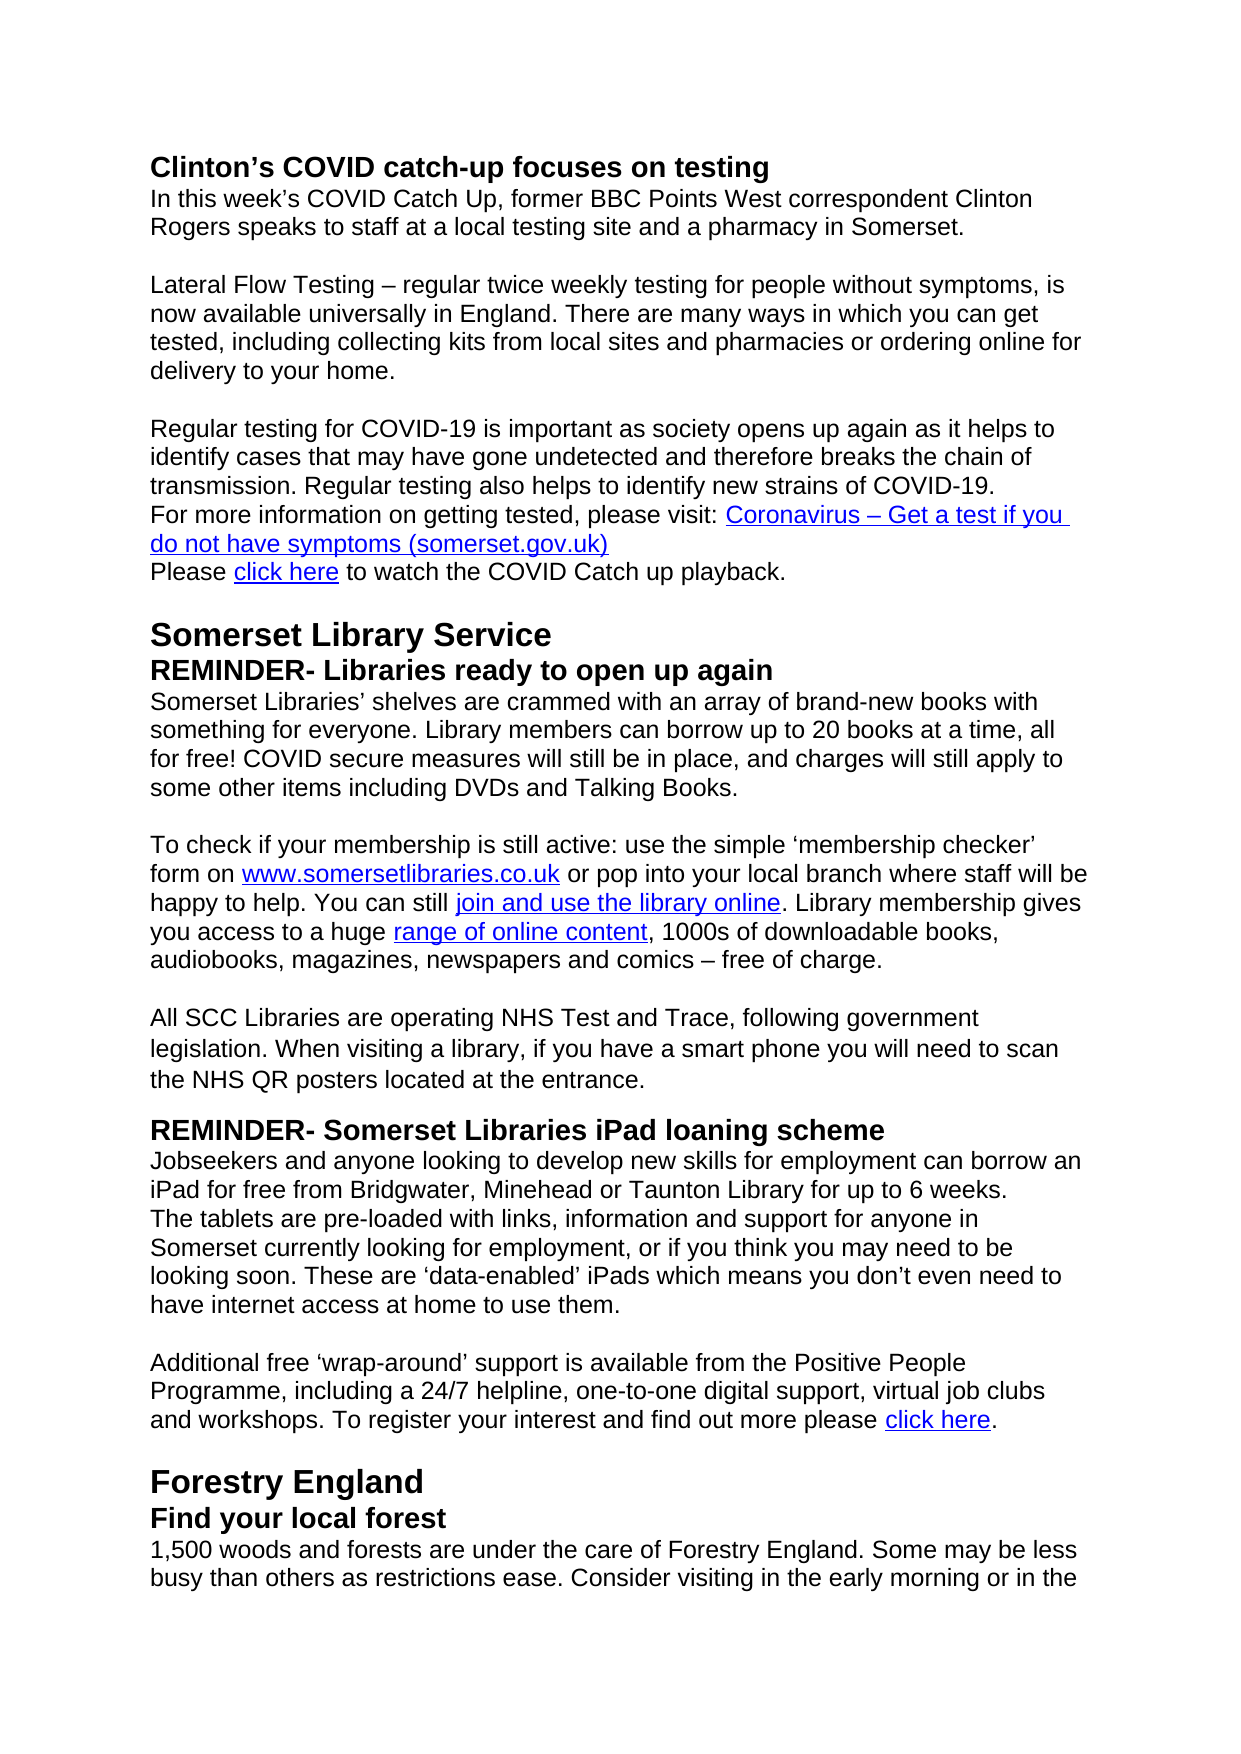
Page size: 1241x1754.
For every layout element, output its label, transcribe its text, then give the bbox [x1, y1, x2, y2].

text Somerset Library Service [150, 615, 1090, 653]
text Jobseekers and anyone looking to develop new skills for employment can borrow an iPad for free from Bridgwater, Minehead or Taunton Library for up to 6 weeks. [150, 1146, 1090, 1204]
text The tablets are pre-loaded with links, information and support for anyone in Somerset currently looking for employment, or if you think you may need to be looking soon. These are ‘data-enabled’ iPads which means you don’t even need to have internet access at home to use them. [150, 1204, 1090, 1319]
text Forestry England [150, 1463, 1090, 1501]
text For more information on getting tested, please visit: Coronavirus – Get a test if you do not have symptoms (somerset.gov.uk) [150, 500, 1090, 557]
text REMINDER- Somerset Libraries iPad loaning scheme [150, 1113, 1090, 1146]
text Clinton’s COVID catch-up focuses on testing [150, 150, 1090, 183]
text Somerset Libraries’ shelves are crammed with an array of brand-new books with something for everyone. Library members can borrow up to 20 books at a time, all for free! COVID secure measures will still be in place, and charges will still apply to some other items including DVDs and Talking Books. [150, 687, 1090, 802]
text Additional free ‘wrap-around’ support is available from the Positive People Programme, including a 24/7 helpline, one-to-one digital support, virtual job clubs and workshops. To register your interest and find out more please click here. [150, 1348, 1090, 1434]
text In this week’s COVID Catch Up, former BBC Points West correspondent Clinton Rogers speaks to staff at a local testing site and a pharmacy in Somerset. [150, 183, 1090, 241]
text Regular testing for COVID-19 is important as society opens up again as it helps to identify cases that may have gone undetected and therefore breaks the chain of transmission. Regular testing also helps to identify new strains of COVID-19. [150, 413, 1090, 500]
text All SCC Libraries are operating NHS Test and Trace, following government legislation. When visiting a library, if you have a smart phone you will need to scan the NHS QR posters located at the entrance. [150, 1003, 1090, 1094]
text To check if your membership is still active: use the simple ‘membership checker’ form on www.somersetlibraries.co.uk or pop into your local branch where staff will be happy to help. You can still join and use the library online. Library membership gives you access to a huge range of online content, 1000s of downloadable books, audiobooks, magazines, newspapers and comics – free of charge. [150, 831, 1090, 974]
text Find your local forest [150, 1501, 1090, 1534]
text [150, 1534, 1090, 1592]
text REMINDER- Libraries ready to open up again [150, 653, 1090, 687]
text Lateral Flow Testing – regular twice weekly testing for people without symptoms, is now available universally in England. There are many ways in which you can get tested, including collecting kits from local sites and pharmacies or ordering online for delivery to your home. [150, 270, 1090, 385]
text Please click here to watch the COVID Catch up playback. [150, 557, 1090, 586]
